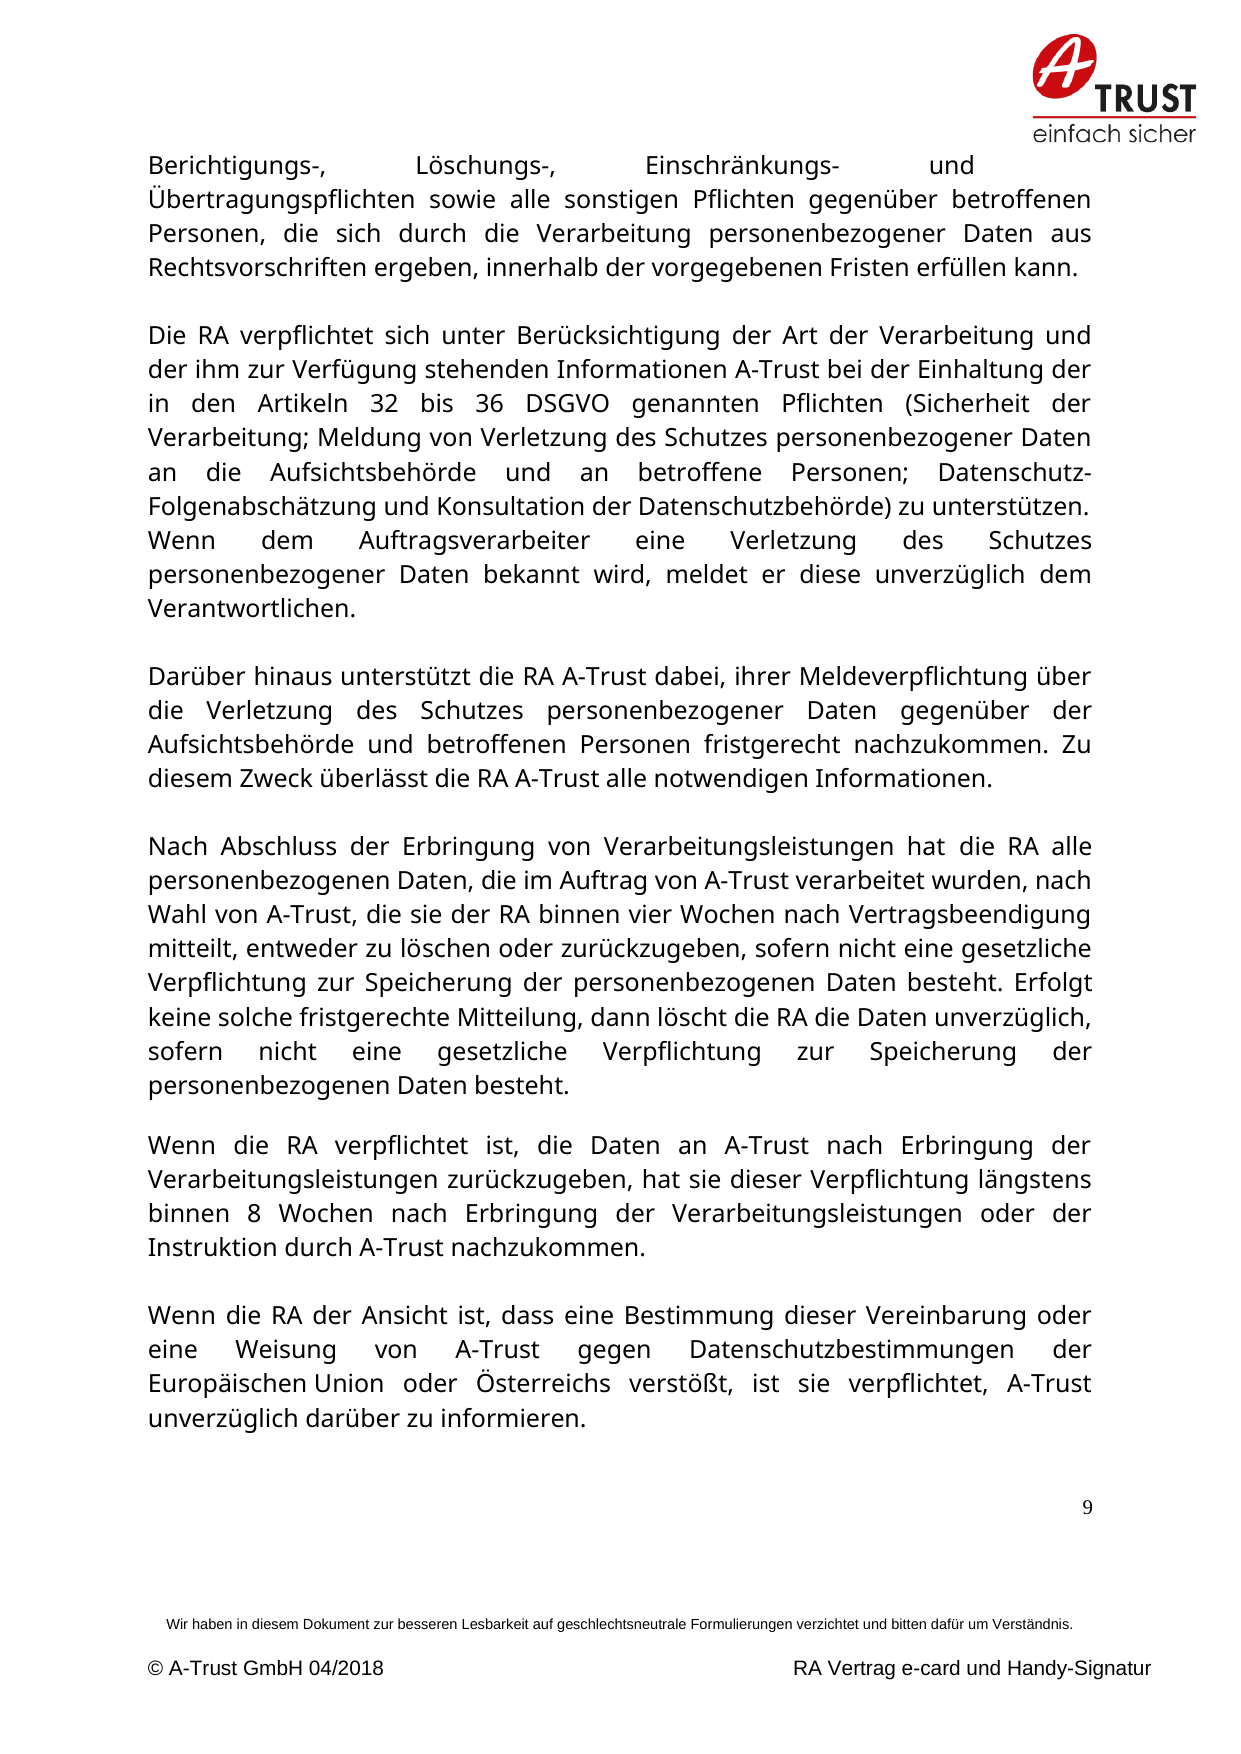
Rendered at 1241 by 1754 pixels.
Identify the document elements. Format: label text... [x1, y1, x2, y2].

picture [1032, 34, 1197, 145]
text Wenn die RA der Ansicht ist, dass eine Bestimmung dieser Vereinbarung oder eine Weisung von A-Trust gegen Datenschutzbestimmungen der Europäischen Union oder Österreichs verstößt, ist sie verpflichtet, A-Trust unverzüglich darüber zu informieren. [148, 1298, 1093, 1434]
text Darüber hinaus unterstützt die RA A-Trust dabei, ihrer Meldeverpflichtung über die Verletzung des Schutzes personenbezogener Daten gegenüber der Aufsichtsbehörde und betroffenen Personen fristgerecht nachzukommen. Zu diesem Zweck überlässt die RA A-Trust alle notwendigen Informationen. [148, 658, 1093, 795]
text Wenn dem Auftragsverarbeiter eine Verletzung des Schutzes personenbezogener Daten bekannt wird, meldet er diese unverzüglich dem Verantwortlichen. [148, 522, 1093, 624]
text Die RA verpflichtet sich unter Berücksichtigung der Art der Verarbeitung und der ihm zur Verfügung stehenden Informationen A-Trust bei der Einhaltung der in den Artikeln 32 bis 36 DSGVO genannten Pflichten (Sicherheit der Verarbeitung; Meldung von Verletzung des Schutzes personenbezogener Daten an die Aufsichtsbehörde und an betroffene Personen; Datenschutz-Folgenabschätzung und Konsultation der Datenschutzbehörde) zu unterstützen. [148, 318, 1093, 522]
text Wenn die RA verpflichtet ist, die Daten an A-Trust nach Erbringung der Verarbeitungsleistungen zurückzugeben, hat sie dieser Verpflichtung längstens binnen 8 Wochen nach Erbringung der Verarbeitungsleistungen oder der Instruktion durch A-Trust nachzukommen. [148, 1128, 1093, 1264]
text Nach Abschluss der Erbringung von Verarbeitungsleistungen hat die RA alle personenbezogenen Daten, die im Auftrag von A-Trust verarbeitet wurden, nach Wahl von A-Trust, die sie der RA binnen vier Wochen nach Vertragsbeendigung mitteilt, entweder zu löschen oder zurückzugeben, sofern nicht eine gesetzliche Verpflichtung zur Speicherung der personenbezogenen Daten besteht. Erfolgt keine solche fristgerechte Mitteilung, dann löscht die RA die Daten unverzüglich, sofern nicht eine gesetzliche Verpflichtung zur Speicherung der personenbezogenen Daten besteht. [148, 829, 1093, 1101]
